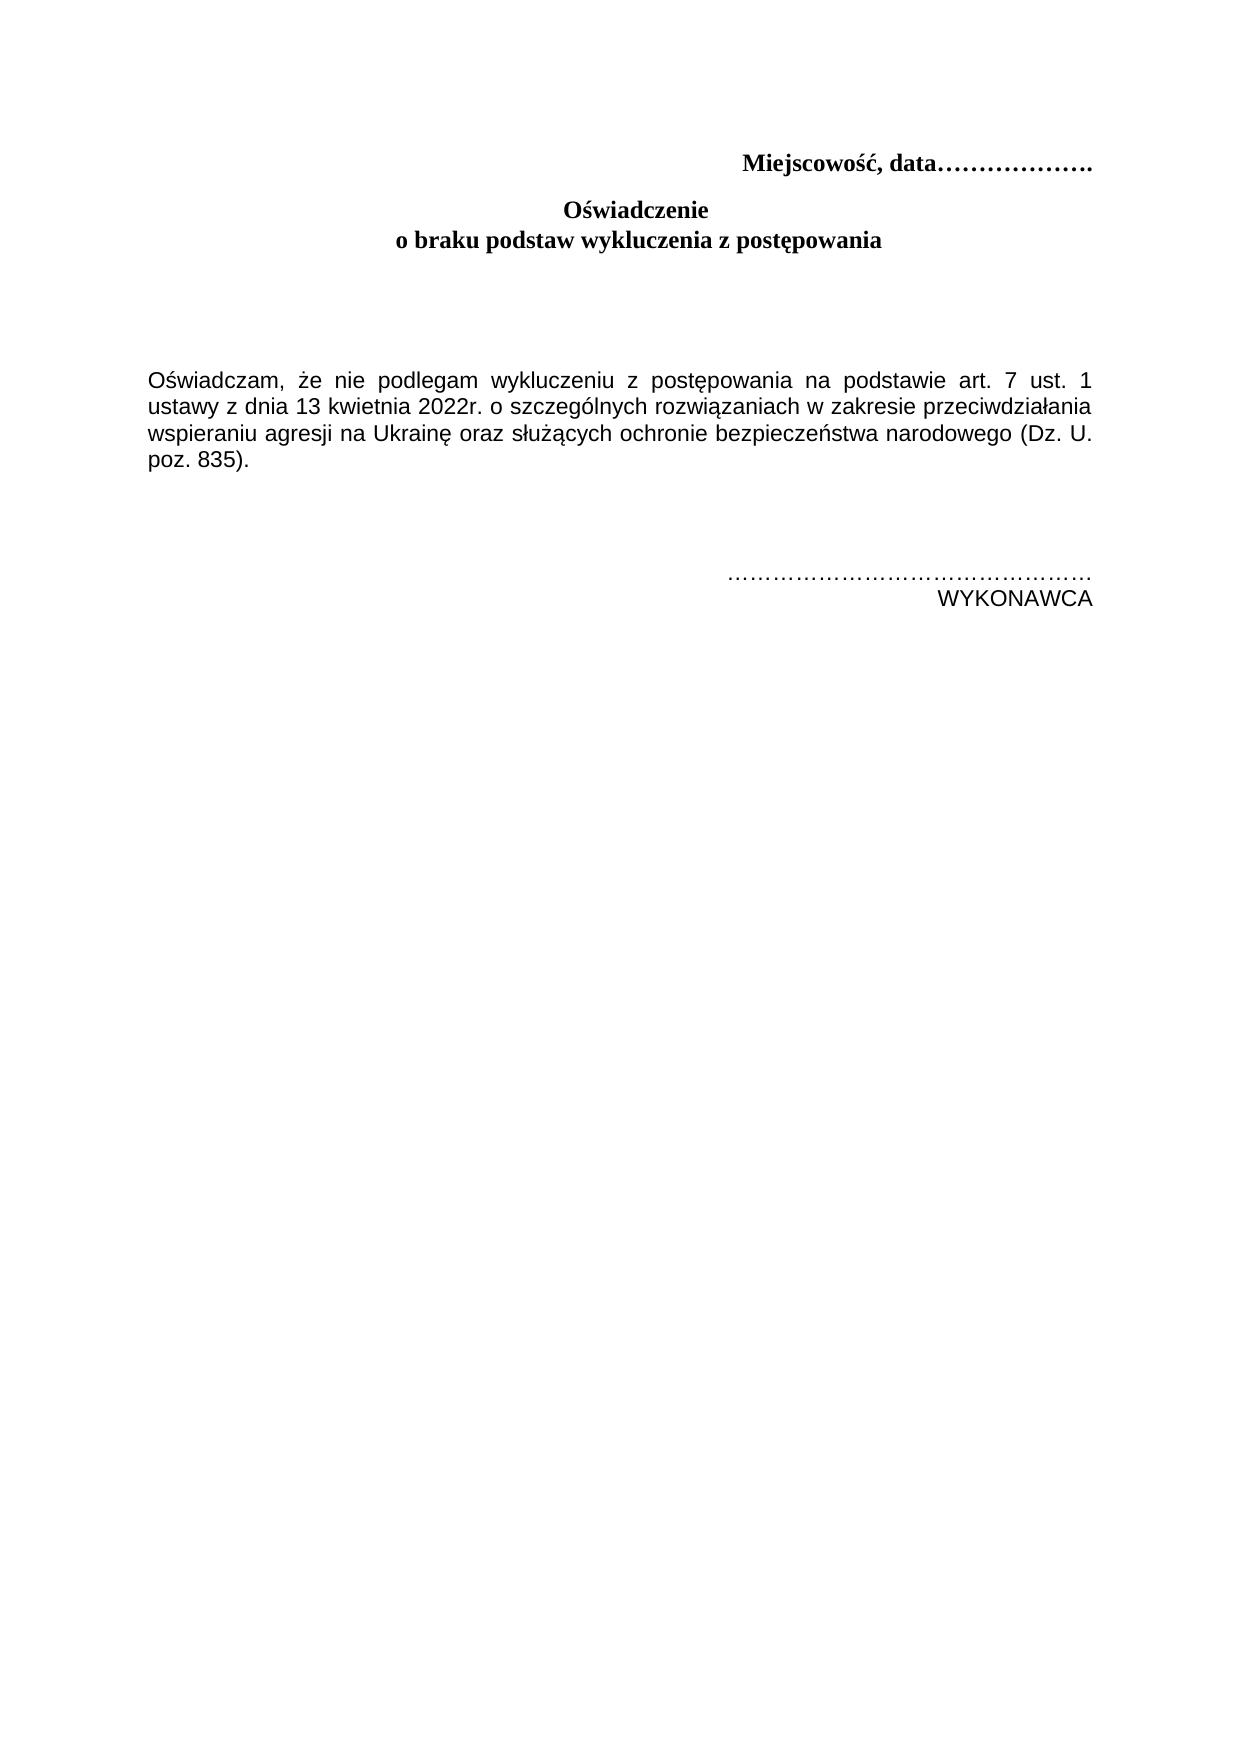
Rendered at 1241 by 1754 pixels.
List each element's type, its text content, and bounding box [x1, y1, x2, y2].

text WYKONAWCA [148, 585, 1093, 611]
text Oświadczam, że nie podlegam wykluczeniu z postępowania na podstawie art. 7 ust. 1 ustawy z dnia 13 kwietnia 2022r. o szczególnych rozwiązaniach w zakresie przeciwdziałania wspieraniu agresji na Ukrainę oraz służących ochronie bezpieczeństwa narodowego (Dz. U. poz. 835). [148, 367, 1093, 472]
text Oświadczenie o braku podstaw wykluczenia z postępowania [185, 195, 1093, 254]
text ………………………………………… [148, 559, 1093, 585]
text Miejscowość, data………………. [185, 148, 1093, 176]
